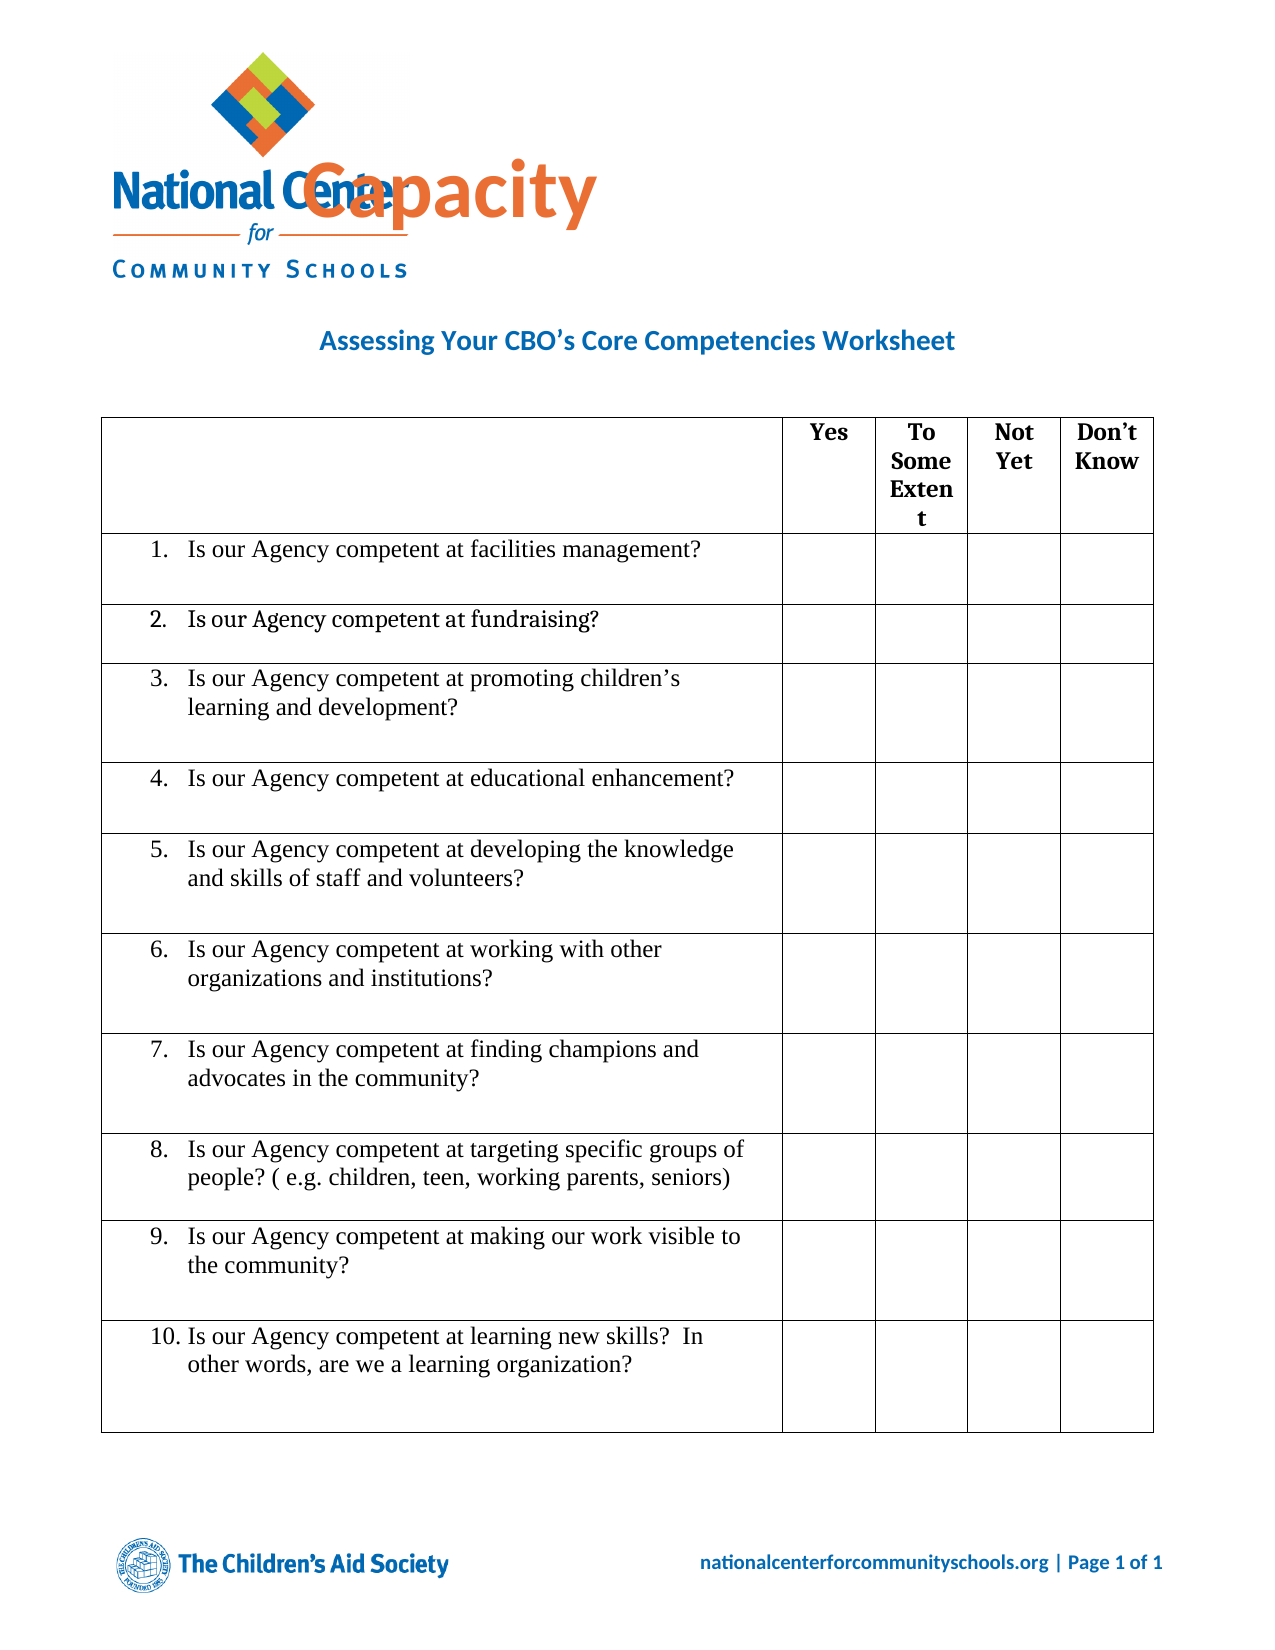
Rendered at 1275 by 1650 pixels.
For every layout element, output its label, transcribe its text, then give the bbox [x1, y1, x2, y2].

table_cell [1061, 1321, 1153, 1432]
table_cell [968, 605, 1060, 662]
table_cell Is our Agency competent at educational enhancement? [102, 763, 782, 833]
table_cell [968, 934, 1060, 1033]
table_header Not Yet [968, 418, 1060, 533]
table_cell [783, 1221, 875, 1320]
table_cell [1061, 534, 1153, 604]
table_cell [783, 1134, 875, 1220]
picture [112, 52, 410, 278]
table_cell [783, 534, 875, 604]
table_cell Is our Agency competent at facilities management? [102, 534, 782, 604]
table_cell [1061, 605, 1153, 662]
table_cell [876, 534, 967, 604]
table_cell [876, 763, 967, 833]
table_cell [1061, 934, 1153, 1033]
table_cell [1061, 1134, 1153, 1220]
table_cell [876, 934, 967, 1033]
text Assessing Your CBO’s Core Competencies Worksheet [112, 322, 1162, 358]
table_cell Is our Agency competent at fundraising? [102, 605, 782, 662]
table_cell [876, 1134, 967, 1220]
table_cell [968, 1321, 1060, 1432]
table_cell [1061, 1221, 1153, 1320]
table_cell Is our Agency competent at finding champions and advocates in the community? [102, 1034, 782, 1133]
table_cell [876, 605, 967, 662]
table_cell Is our Agency competent at targeting specific groups of people? ( e.g. children, teen, working parents, seniors) [102, 1134, 782, 1220]
table_cell [1061, 763, 1153, 833]
table_cell [968, 1034, 1060, 1133]
table_cell [968, 1134, 1060, 1220]
table_cell [1061, 834, 1153, 933]
table_cell [1061, 664, 1153, 762]
table_cell [783, 1321, 875, 1432]
table_cell [968, 834, 1060, 933]
table_cell [968, 534, 1060, 604]
table_cell Is our Agency competent at developing the knowledge and skills of staff and volunteers? [102, 834, 782, 933]
table_cell [876, 1034, 967, 1133]
table_cell Is our Agency competent at making our work visible to the community? [102, 1221, 782, 1320]
table_cell [783, 664, 875, 762]
table_cell [876, 1321, 967, 1432]
table_cell [783, 763, 875, 833]
table_cell Is our Agency competent at promoting children’s learning and development? [102, 664, 782, 762]
table_cell [876, 1221, 967, 1320]
table_cell Is our Agency competent at learning new skills? In other words, are we a learning organization? [102, 1321, 782, 1432]
picture [403, 184, 410, 210]
table_cell [783, 834, 875, 933]
table_header [102, 418, 782, 533]
table_cell [968, 1221, 1060, 1320]
table_cell [968, 763, 1060, 833]
table_cell [783, 1034, 875, 1133]
table_cell [968, 664, 1060, 762]
table_header To Some Extent [876, 418, 967, 533]
picture [116, 1538, 449, 1593]
table_cell [1061, 1034, 1153, 1133]
table_cell [783, 934, 875, 1033]
table_header Yes [783, 418, 875, 533]
table_header Don’t Know [1061, 418, 1153, 533]
table_cell [783, 605, 875, 662]
table_cell [876, 664, 967, 762]
table_cell [876, 834, 967, 933]
table_cell Is our Agency competent at working with other organizations and institutions? [102, 934, 782, 1033]
